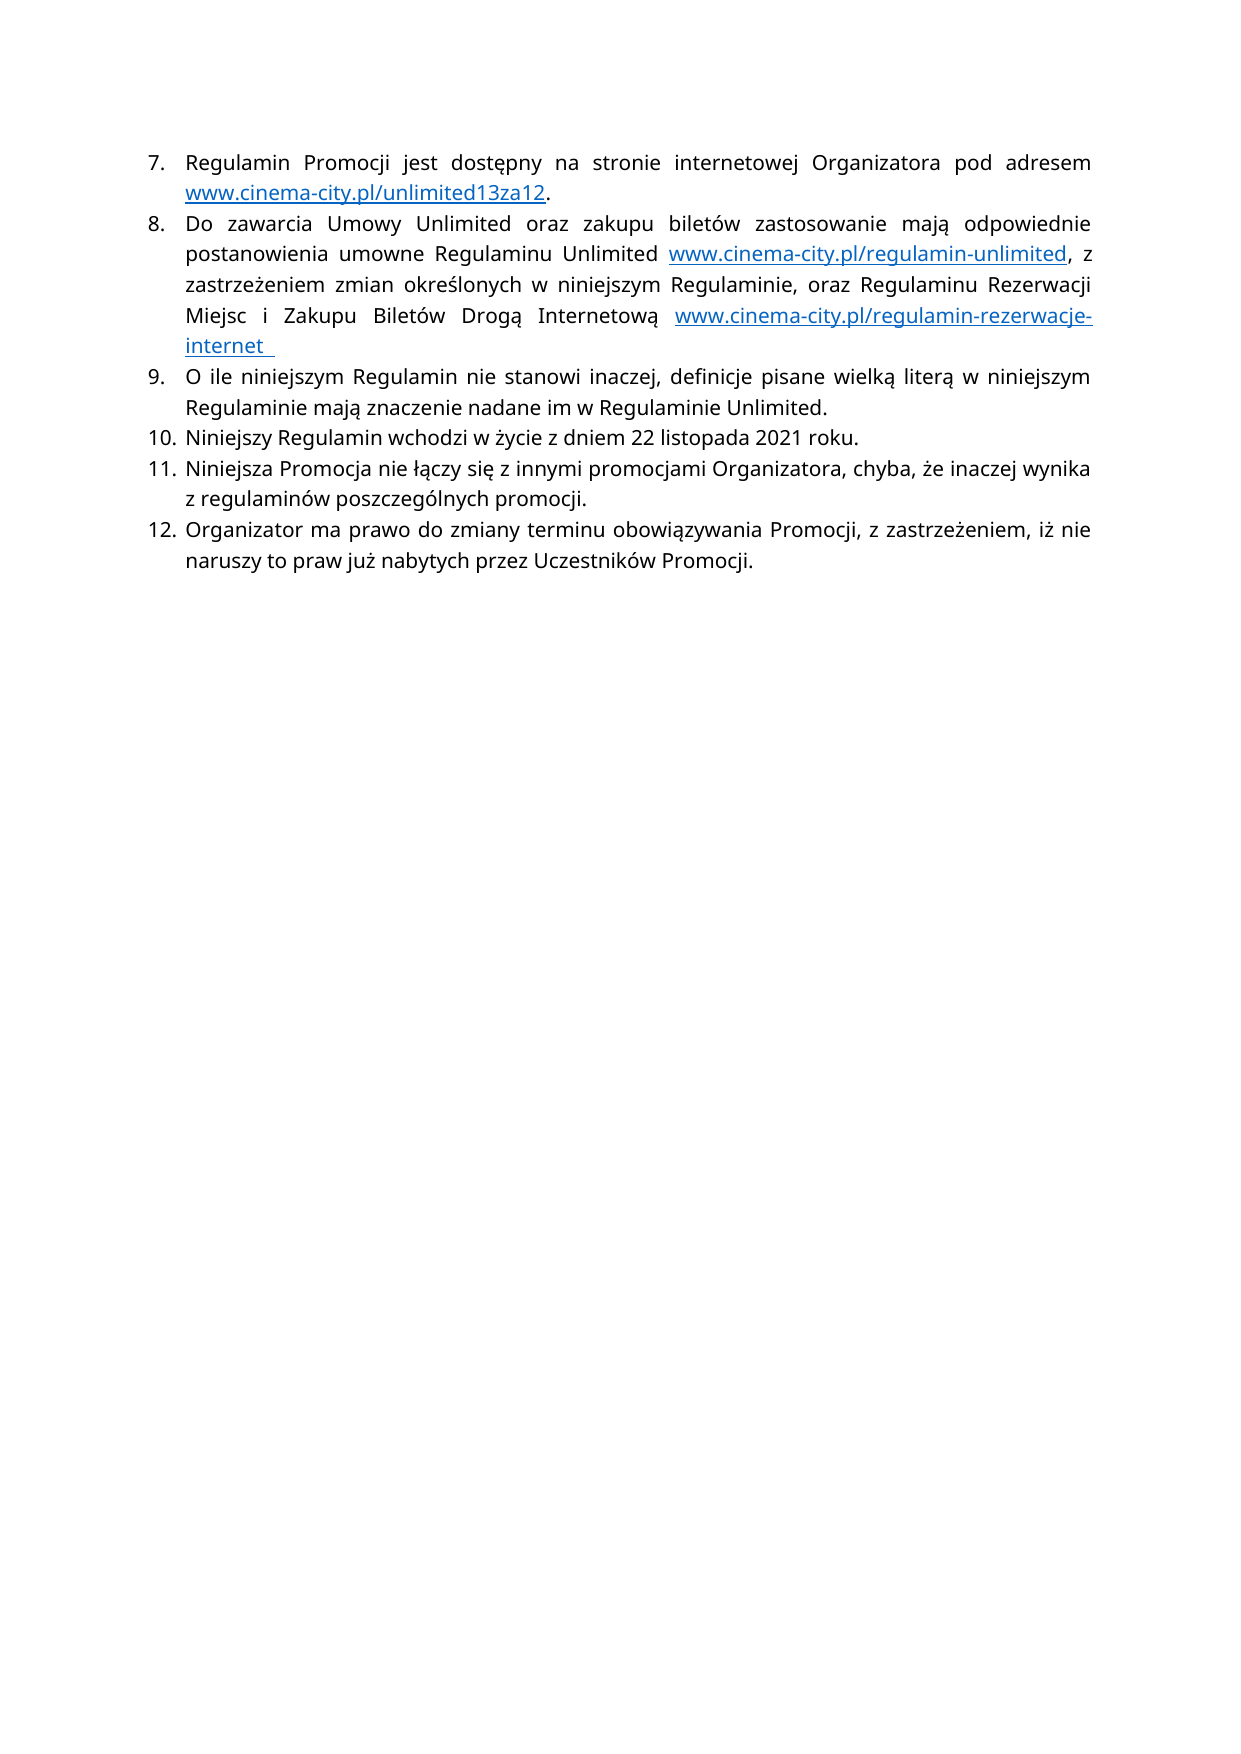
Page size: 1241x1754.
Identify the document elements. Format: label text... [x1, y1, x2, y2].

list Do zawarcia Umowy Unlimited oraz zakupu biletów zastosowanie mają odpowiednie postanowienia umowne Regulaminu Unlimited www.cinema-city.pl/regulamin-unlimited, z zastrzeżeniem zmian określonych w niniejszym Regulaminie, oraz Regulaminu Rezerwacji Miejsc i Zakupu Biletów Drogą Internetową www.cinema-city.pl/regulamin-rezerwacje-internet [148, 209, 1093, 360]
list Niniejszy Regulamin wchodzi w życie z dniem 22 listopada 2021 roku. [148, 423, 1093, 452]
list Regulamin Promocji jest dostępny na stronie internetowej Organizatora pod adresem www.cinema-city.pl/unlimited13za12. [148, 148, 1093, 207]
list Niniejsza Promocja nie łączy się z innymi promocjami Organizatora, chyba, że inaczej wynika z regulaminów poszczególnych promocji. [148, 454, 1093, 513]
list O ile niniejszym Regulamin nie stanowi inaczej, definicje pisane wielką literą w niniejszym Regulaminie mają znaczenie nadane im w Regulaminie Unlimited. [148, 362, 1093, 421]
list Organizator ma prawo do zmiany terminu obowiązywania Promocji, z zastrzeżeniem, iż nie naruszy to praw już nabytych przez Uczestników Promocji. [148, 515, 1093, 574]
